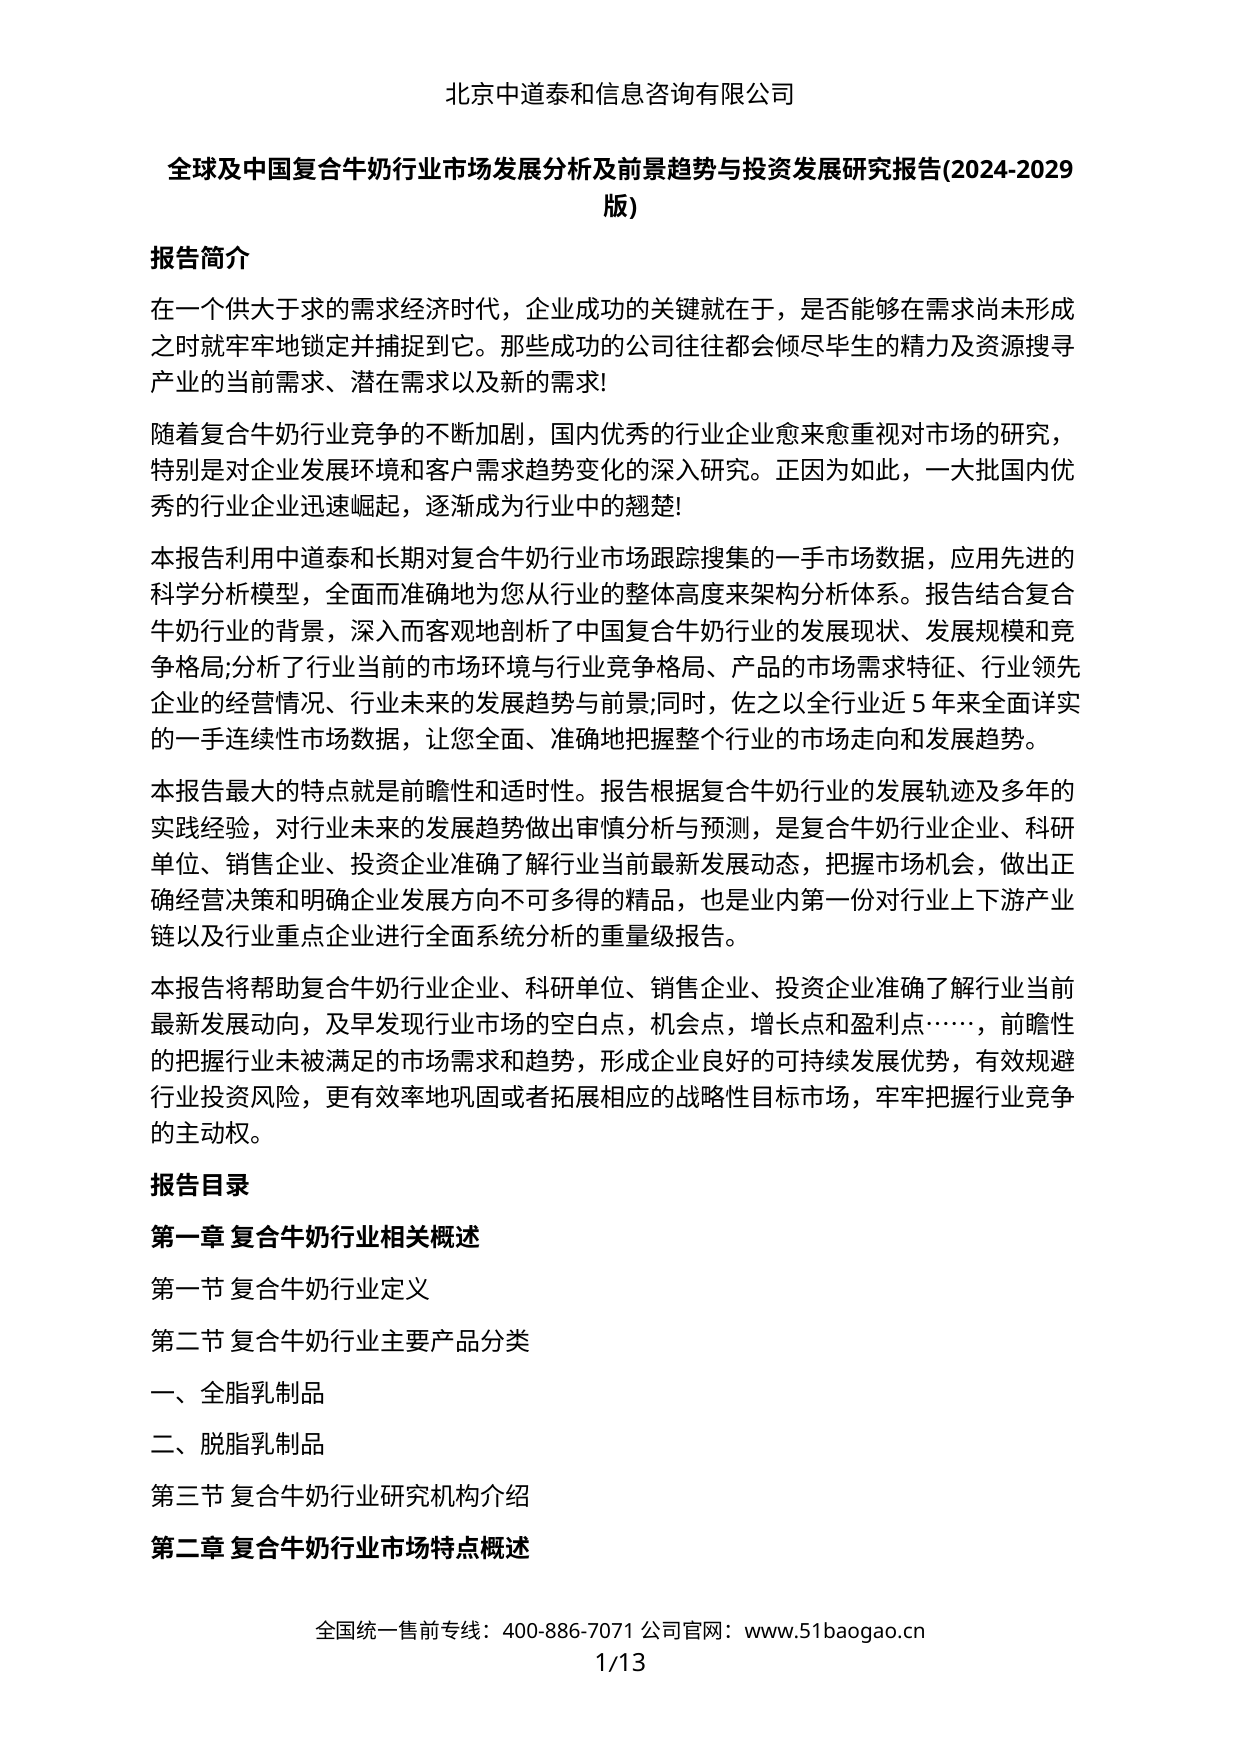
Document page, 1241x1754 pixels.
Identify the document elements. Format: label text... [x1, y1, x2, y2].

text 一、全脂乳制品 [150, 1373, 1090, 1409]
text 第一节 复合牛奶行业定义 [150, 1269, 1090, 1306]
text 本报告将帮助复合牛奶行业企业、科研单位、销售企业、投资企业准确了解行业当前最新发展动向，及早发现行业市场的空白点，机会点，增长点和盈利点……，前瞻性的把握行业未被满足的市场需求和趋势，形成企业良好的可持续发展优势，有效规避行业投资风险，更有效率地巩固或者拓展相应的战略性目标市场，牢牢把握行业竞争的主动权。 [150, 969, 1090, 1150]
text 全球及中国复合牛奶行业市场发展分析及前景趋势与投资发展研究报告(2024-2029版) [150, 150, 1090, 222]
text 第二节 复合牛奶行业主要产品分类 [150, 1321, 1090, 1357]
text 第三节 复合牛奶行业研究机构介绍 [150, 1477, 1090, 1513]
text 报告简介 [150, 238, 1090, 274]
text 二、脱脂乳制品 [150, 1425, 1090, 1461]
text 在一个供大于求的需求经济时代，企业成功的关键就在于，是否能够在需求尚未形成之时就牢牢地锁定并捕捉到它。那些成功的公司往往都会倾尽毕生的精力及资源搜寻产业的当前需求、潜在需求以及新的需求! [150, 290, 1090, 399]
text 本报告最大的特点就是前瞻性和适时性。报告根据复合牛奶行业的发展轨迹及多年的实践经验，对行业未来的发展趋势做出审慎分析与预测，是复合牛奶行业企业、科研单位、销售企业、投资企业准确了解行业当前最新发展动态，把握市场机会，做出正确经营决策和明确企业发展方向不可多得的精品，也是业内第一份对行业上下游产业链以及行业重点企业进行全面系统分析的重量级报告。 [150, 772, 1090, 953]
text 第二章 复合牛奶行业市场特点概述 [150, 1529, 1090, 1565]
text 第一章 复合牛奶行业相关概述 [150, 1217, 1090, 1254]
text 报告目录 [150, 1166, 1090, 1202]
text 本报告利用中道泰和长期对复合牛奶行业市场跟踪搜集的一手市场数据，应用先进的科学分析模型，全面而准确地为您从行业的整体高度来架构分析体系。报告结合复合牛奶行业的背景，深入而客观地剖析了中国复合牛奶行业的发展现状、发展规模和竞争格局;分析了行业当前的市场环境与行业竞争格局、产品的市场需求特征、行业领先企业的经营情况、行业未来的发展趋势与前景;同时，佐之以全行业近5年来全面详实的一手连续性市场数据，让您全面、准确地把握整个行业的市场走向和发展趋势。 [150, 539, 1090, 756]
text 随着复合牛奶行业竞争的不断加剧，国内优秀的行业企业愈来愈重视对市场的研究，特别是对企业发展环境和客户需求趋势变化的深入研究。正因为如此，一大批国内优秀的行业企业迅速崛起，逐渐成为行业中的翘楚! [150, 414, 1090, 523]
